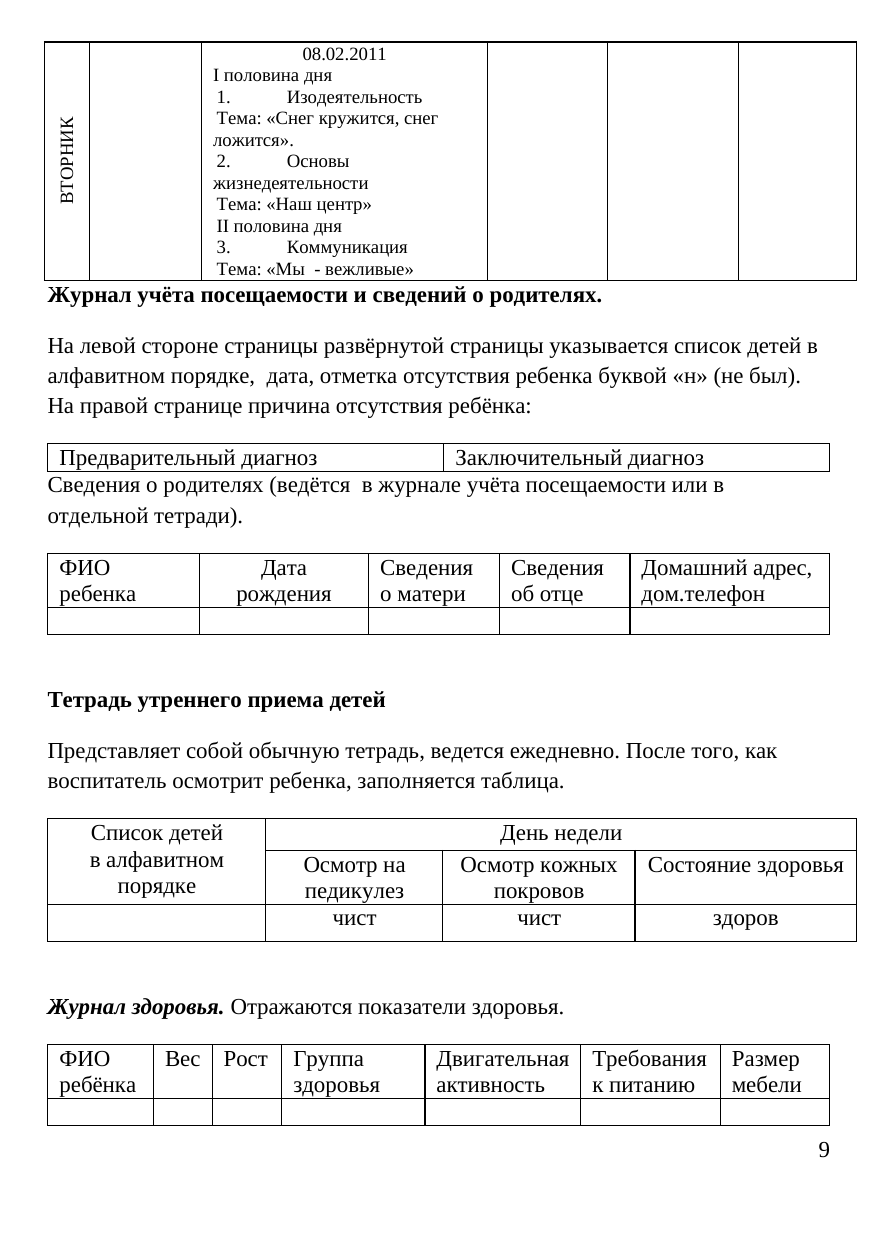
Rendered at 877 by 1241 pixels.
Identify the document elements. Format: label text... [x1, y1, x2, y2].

table_header Список детей в алфавитном порядке [48, 819, 265, 903]
table_cell 08.02.2011 I половина дня Изодеятельность Тема: «Снег кружится, снег ложится». Основы жизнедеятельности Тема: «Наш центр» II половина дня Коммуникация Тема: «Мы - вежливые» [202, 43, 487, 279]
text Представляет собой обычную тетрадь, ведется ежедневно. После того, как воспитатель осмотрит ребенка, заполняется таблица. [47, 737, 830, 794]
text Сведения о родителях (ведётся в журнале учёта посещаемости или в отдельной тетради). [47, 472, 830, 528]
text На левой стороне страницы развёрнутой страницы указывается список детей в алфавитном порядке, дата, отметка отсутствия ребенка буквой «н» (не был). На правой странице причина отсутствия ребёнка: [47, 332, 830, 418]
text Журнал учёта посещаемости и сведений о родителях. [47, 281, 830, 307]
table_cell [739, 43, 856, 279]
table_header Требования к питанию [581, 1045, 720, 1098]
table_cell [721, 1099, 829, 1125]
table_header Сведения об отце [500, 554, 629, 607]
table_cell Состояние здоровья [636, 851, 856, 903]
table_cell [48, 905, 265, 941]
table_header День недели [266, 819, 856, 850]
table_cell чист [443, 905, 634, 941]
table_cell [608, 43, 738, 279]
table_header ФИО ребенка [48, 554, 199, 607]
table_cell чист [266, 905, 442, 941]
table_header Сведения о матери [369, 554, 499, 607]
table_header Двигательная активность [426, 1045, 580, 1098]
table_header Размер мебели [721, 1045, 829, 1098]
table_cell здоров [636, 905, 856, 941]
table_header Вес [154, 1045, 212, 1098]
table_header Предварительный диагноз [48, 444, 443, 471]
table_cell [154, 1099, 212, 1125]
text Журнал здоровья. Отражаются показатели здоровья. [47, 993, 830, 1019]
table_header ФИО ребёнка [48, 1045, 153, 1098]
table_cell [48, 1099, 153, 1125]
table_cell [213, 1099, 281, 1125]
table_header Дата рождения [200, 554, 368, 607]
table_cell [488, 43, 607, 279]
table_cell [48, 608, 199, 634]
table_cell [90, 43, 201, 279]
table_cell [282, 1099, 424, 1125]
text Тетрадь утреннего приема детей [47, 686, 830, 712]
table_cell [426, 1099, 580, 1125]
table_cell Осмотр на педикулез [266, 851, 442, 903]
table_cell Осмотр кожных покровов [443, 851, 634, 903]
table_cell [631, 608, 829, 634]
table_cell [581, 1099, 720, 1125]
table_cell [500, 608, 629, 634]
table_header Рост [213, 1045, 281, 1098]
table_cell ВТОРНИК [45, 43, 89, 279]
table_cell [369, 608, 499, 634]
table_header Заключительный диагноз [444, 444, 829, 471]
table_cell [200, 608, 368, 634]
table_header Группа здоровья [282, 1045, 424, 1098]
table_header Домашний адрес, дом.телефон [631, 554, 829, 607]
